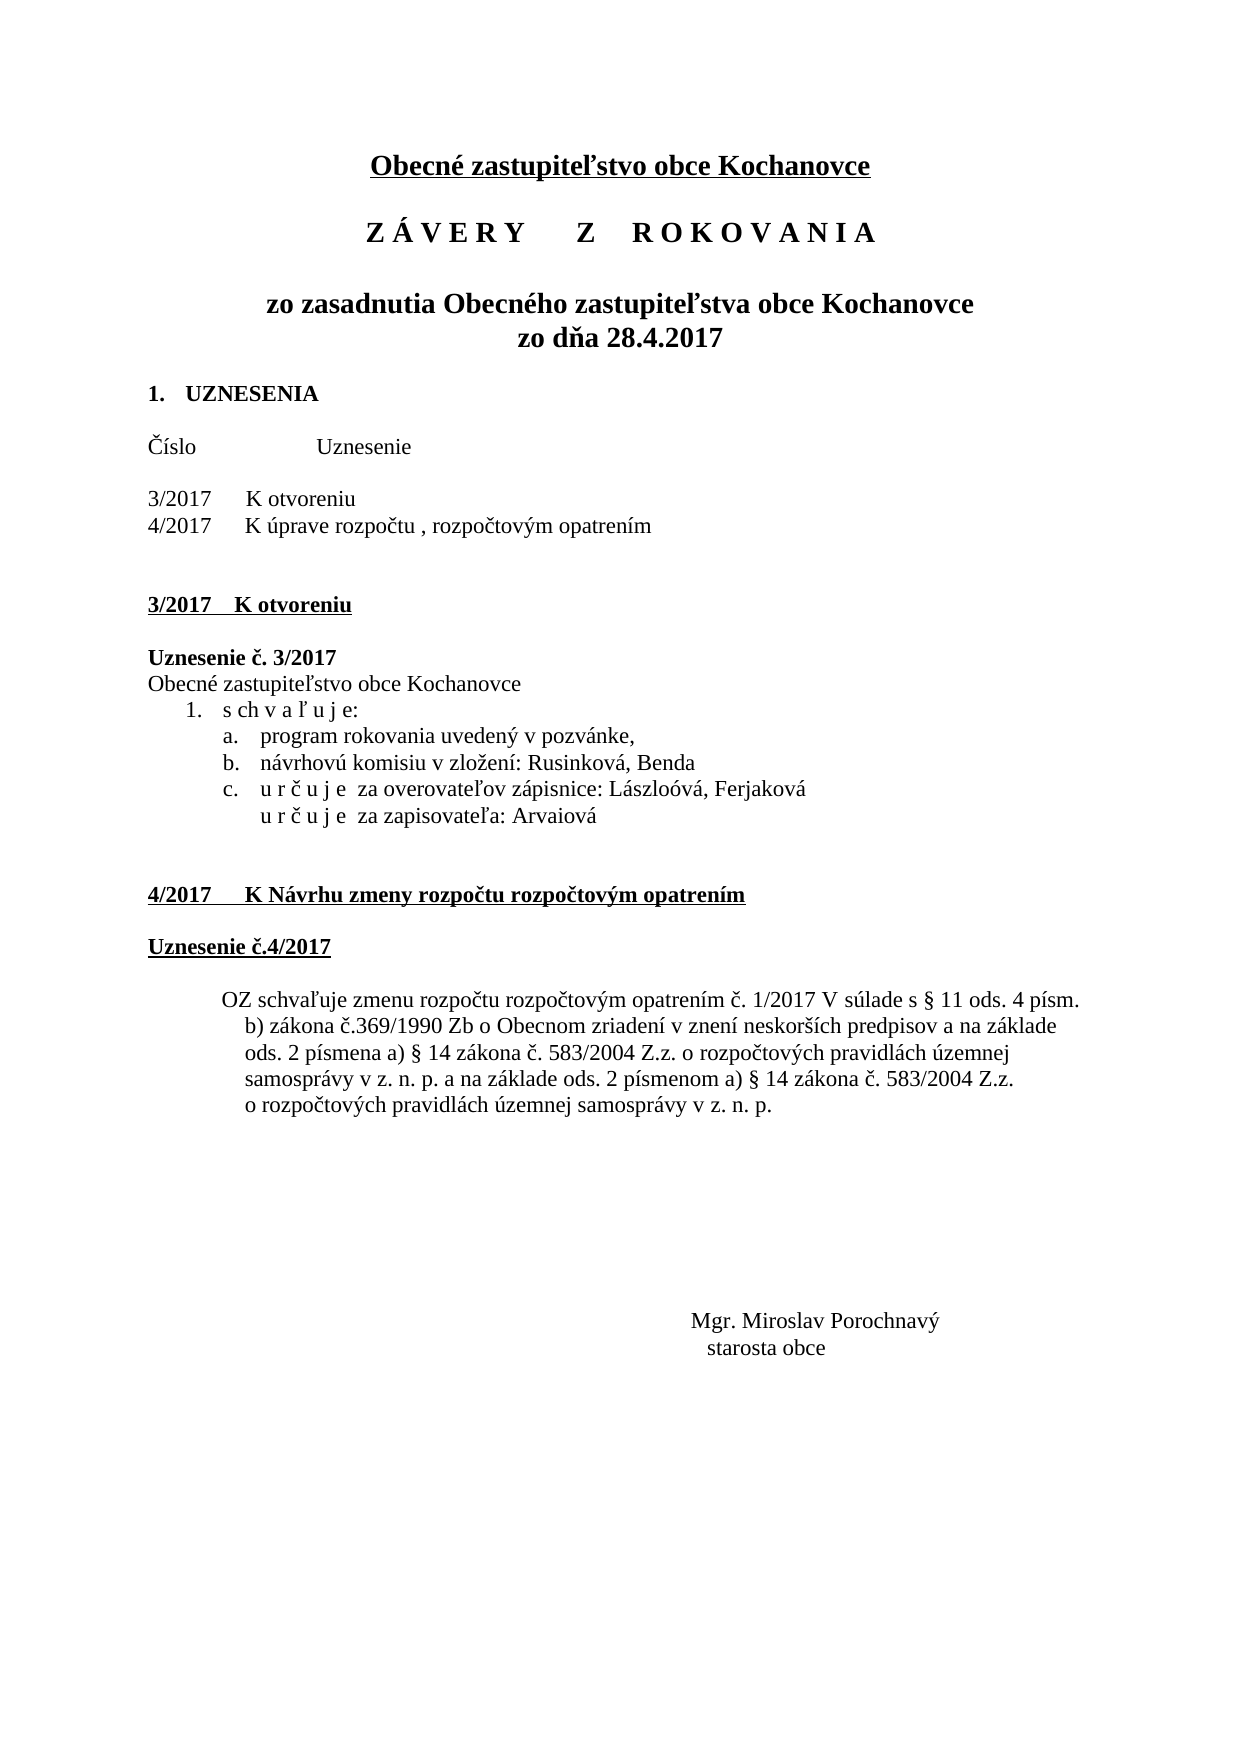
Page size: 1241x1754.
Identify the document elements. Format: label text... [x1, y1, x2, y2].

text OZ schvaľuje zmenu rozpočtu rozpočtovým opatrením č. 1/2017 V súlade s § 11 ods. 4 písm. b) zákona č.369/1990 Zb o Obecnom zriadení v znení neskorších predpisov a na základe ods. 2 písmena a) § 14 zákona č. 583/2004 Z.z. o rozpočtových pravidlách územnej samosprávy v z. n. p. a na základe ods. 2 písmenom a) § 14 zákona č. 583/2004 Z.z. o rozpočtových pravidlách územnej samosprávy v z. n. p. [221, 986, 1093, 1118]
text Uznesenie č. 3/2017 [148, 643, 1093, 670]
text 3/2017 K otvoreniu [148, 485, 1093, 512]
text zo zasadnutia Obecného zastupiteľstva obce Kochanovce [148, 287, 1093, 320]
list program rokovania uvedený v pozvánke, [223, 723, 1093, 749]
text Mgr. Miroslav Porochnavý starosta obce [148, 1307, 1093, 1386]
list návrhovú komisiu v zložení: Rusinková, Benda [223, 749, 1093, 775]
text 4/2017 K Návrhu zmeny rozpočtu rozpočtovým opatrením [148, 881, 1093, 907]
text 4/2017 K úprave rozpočtu , rozpočtovým opatrením [148, 512, 1093, 538]
text Z Á V E R Y Z R O K O V A N I A [148, 215, 1093, 248]
list s ch v a ľ u j e: [185, 696, 1093, 723]
text u r č u j e za zapisovateľa: Arvaiová [260, 802, 1093, 828]
text Obecné zastupiteľstvo obce Kochanovce [148, 670, 1093, 696]
text Uznesenie č.4/2017 [148, 933, 1093, 960]
list UZNESENIA [148, 380, 1093, 406]
text Obecné zastupiteľstvo obce Kochanovce [148, 148, 1093, 181]
text Číslo Uznesenie [148, 433, 1093, 459]
list u r č u j e za overovateľov zápisnice: Lászloóvá, Ferjaková [223, 775, 1093, 802]
text zo dňa 28.4.2017 [148, 320, 1093, 354]
text 3/2017 K otvoreniu [148, 591, 1093, 617]
